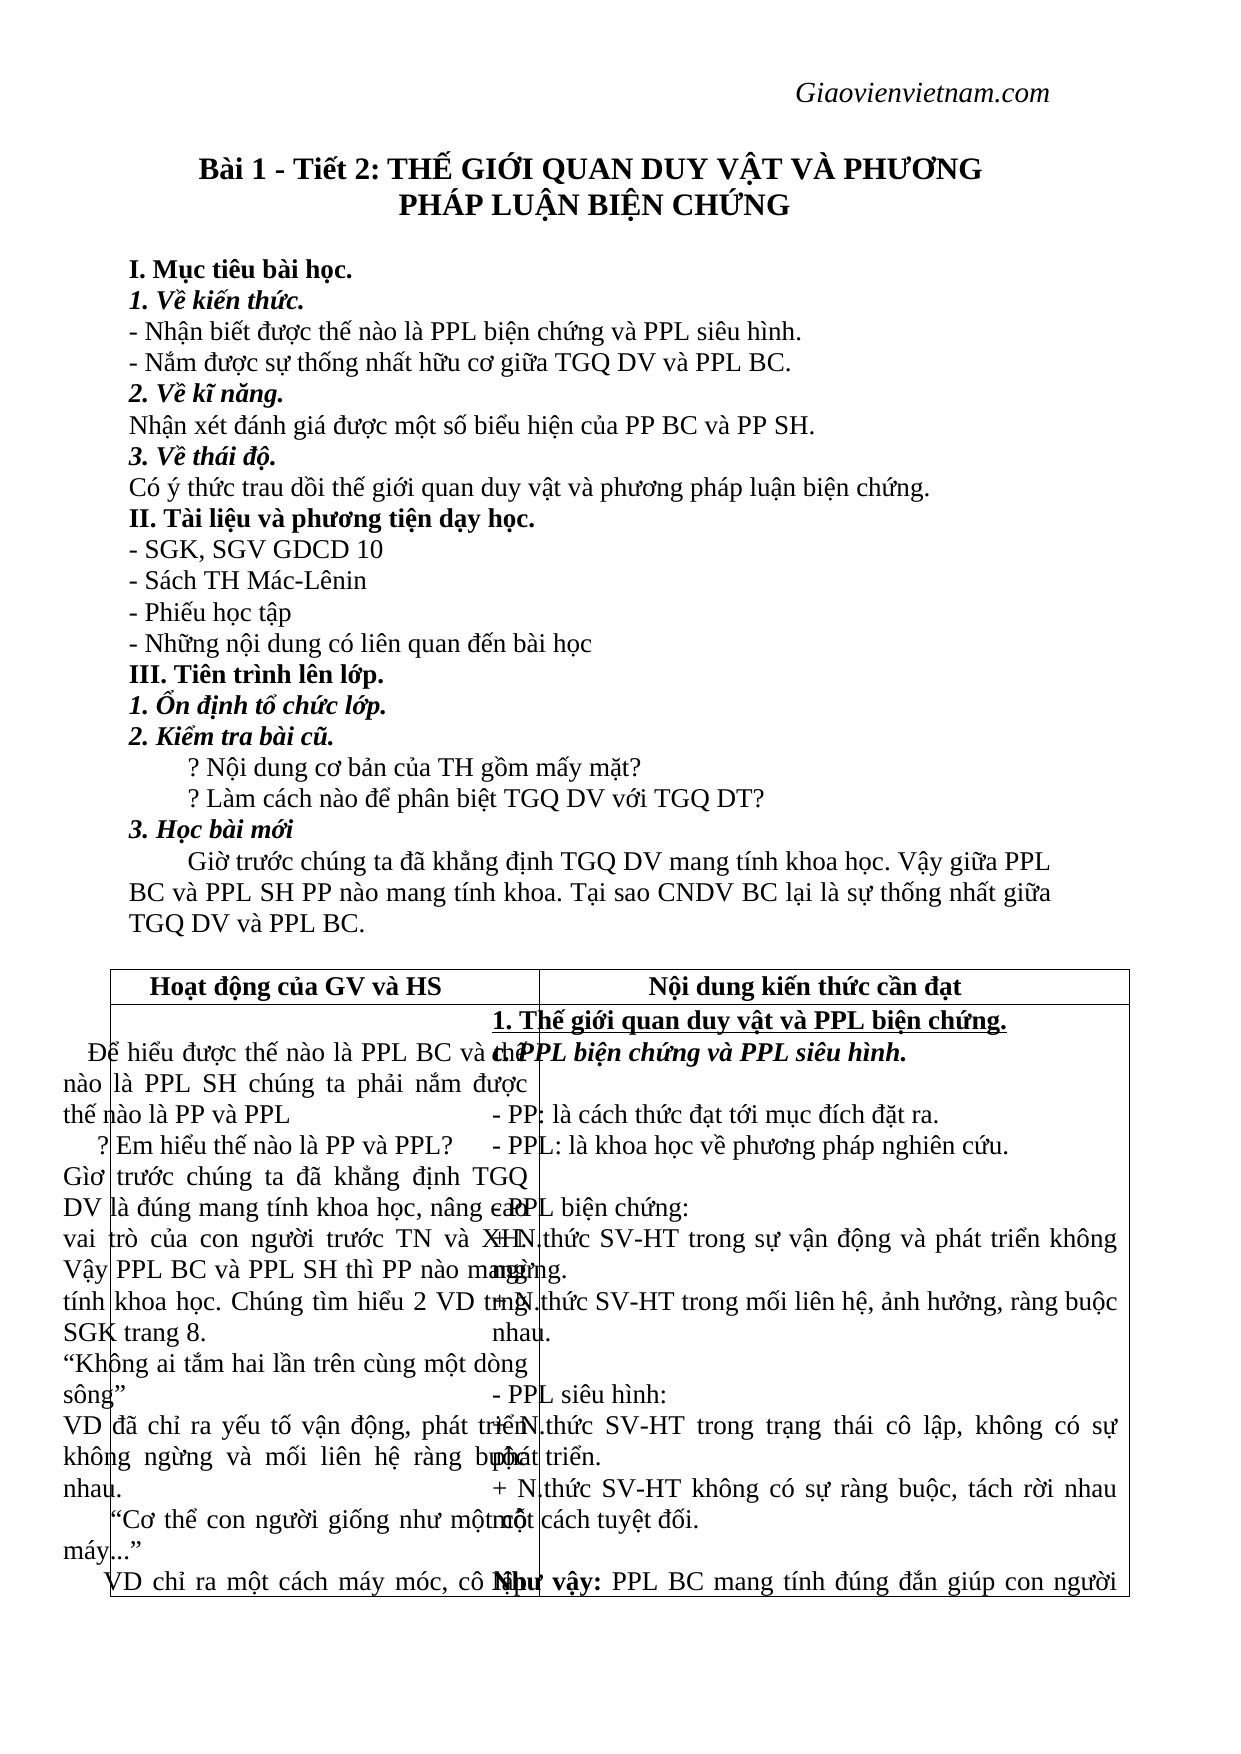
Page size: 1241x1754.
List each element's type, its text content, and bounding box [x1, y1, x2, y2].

text II. Tài liệu và phương tiện dạy học. [128, 502, 1053, 533]
text I. Mục tiêu bài học. [128, 253, 1053, 284]
text ? Làm cách nào để phân biệt TGQ DV với TGQ DT? [128, 782, 1053, 814]
text - Sách TH Mác-Lênin [128, 564, 1053, 596]
text 3. Học bài mới [128, 814, 1053, 845]
table_header Nội dung kiến thức cần đạt [540, 970, 1129, 1003]
text ? Nội dung cơ bản của TH gồm mấy mặt? [128, 751, 1053, 782]
text - Nắm được sự thống nhất hữu cơ giữa TGQ DV và PPL BC. [128, 346, 1053, 378]
text - SGK, SGV GDCD 10 [128, 533, 1053, 564]
text Giờ trước chúng ta đã khẳng định TGQ DV mang tính khoa học. Vậy giữa PPL BC và PPL SH PP nào mang tính khoa. Tại sao CNDV BC lại là sự thống nhất giữa TGQ DV và PPL BC. [128, 845, 1053, 938]
text - Phiếu học tập [128, 596, 1053, 627]
text 1. Về kiến thức. [128, 284, 1053, 315]
text Có ý thức trau dồi thế giới quan duy vật và phương pháp luận biện chứng. [128, 471, 1053, 502]
text - Nhận biết được thế nào là PPL biện chứng và PPL siêu hình. [128, 315, 1053, 346]
table_header Hoạt động của GV và HS [111, 970, 539, 1003]
text Nhận xét đánh giá được một số biểu hiện của PP BC và PP SH. [128, 409, 1053, 440]
text Bài 1 - Tiết 2: THẾ GIỚI QUAN DUY VẬT VÀ PHƯƠNG [128, 150, 1053, 186]
text PHÁP LUẬN BIỆN CHỨNG [128, 186, 1053, 222]
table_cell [111, 1005, 539, 1596]
text 1. Ổn định tổ chức lớp. [128, 689, 1053, 720]
text III. Tiên trình lên lớp. [128, 658, 1053, 689]
text 3. Về thái độ. [128, 440, 1053, 471]
text - Những nội dung có liên quan đến bài học [128, 627, 1053, 658]
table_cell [540, 1005, 1129, 1596]
text 2. Kiểm tra bài cũ. [128, 720, 1053, 751]
text 2. Về kĩ năng. [128, 378, 1053, 409]
